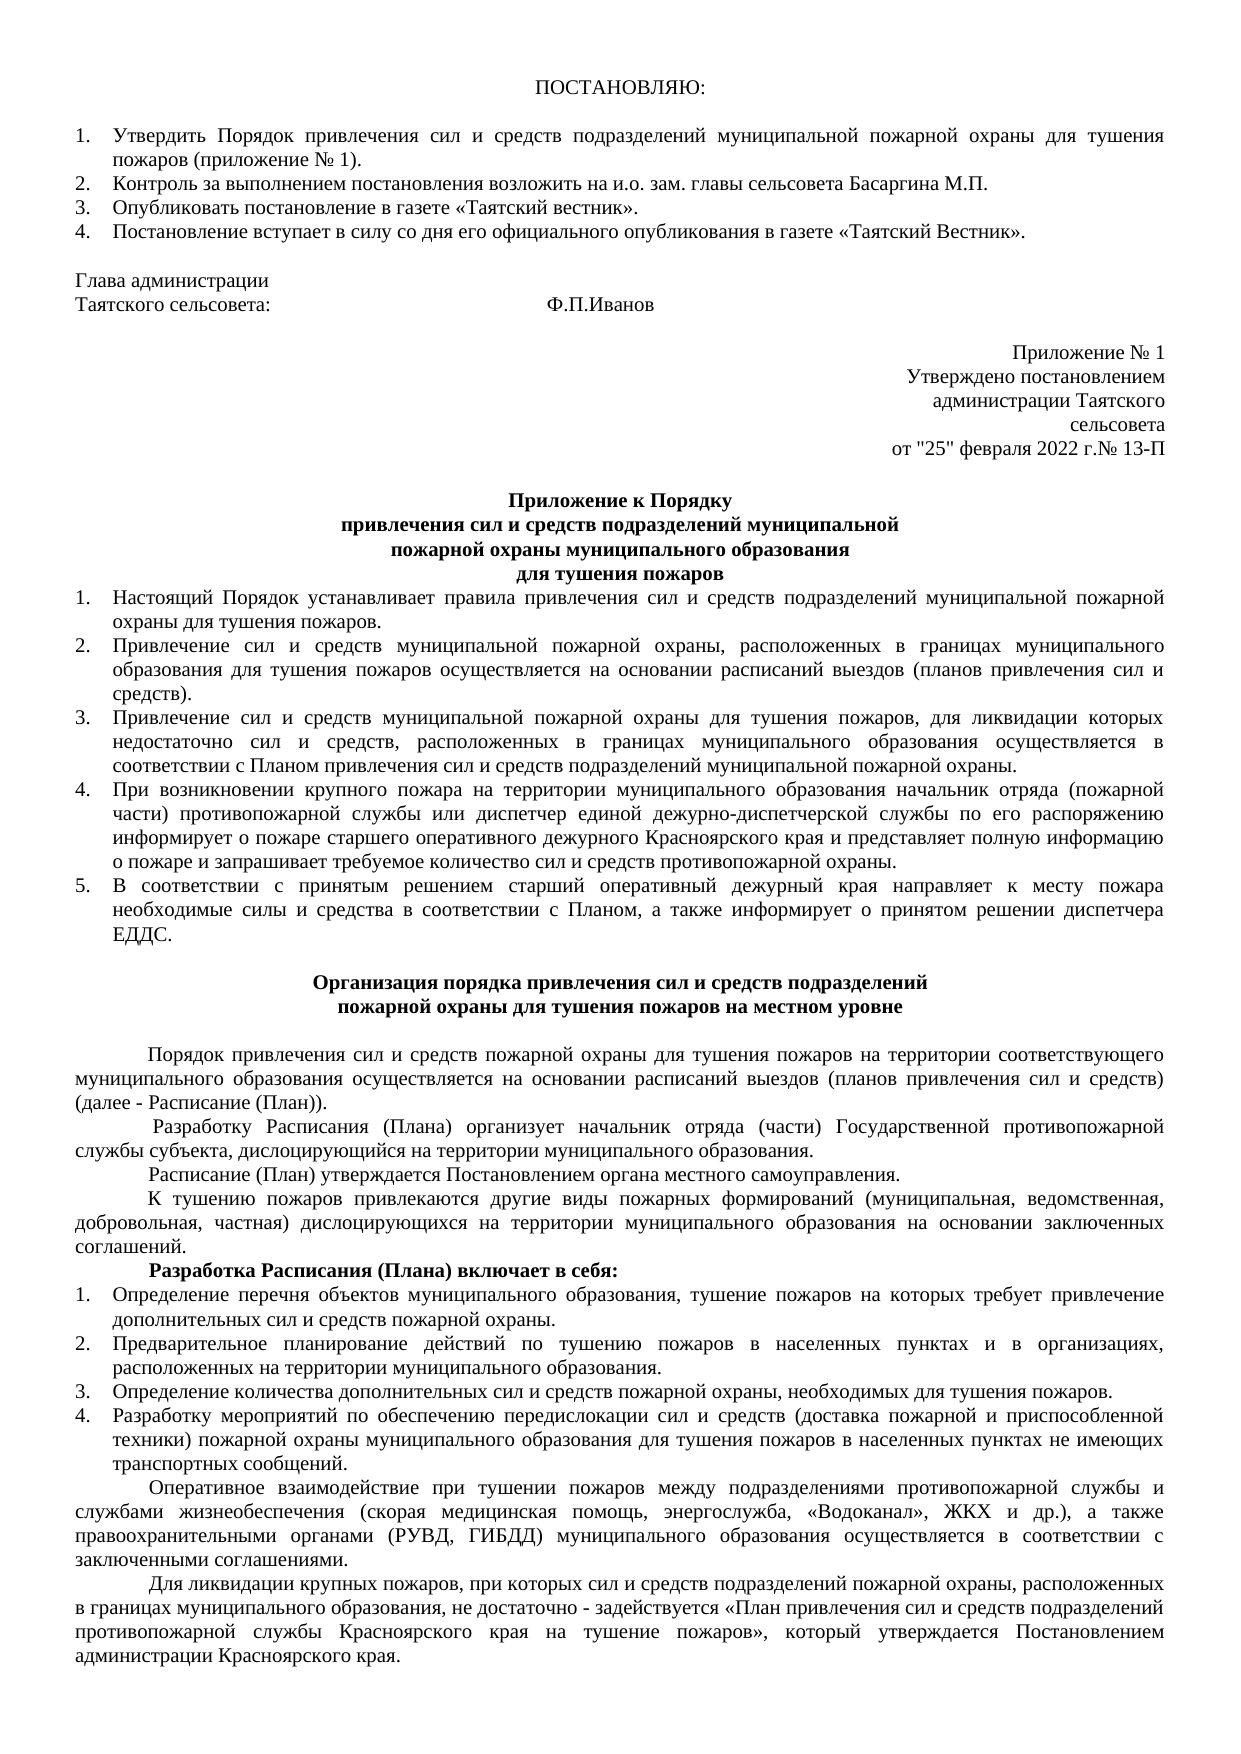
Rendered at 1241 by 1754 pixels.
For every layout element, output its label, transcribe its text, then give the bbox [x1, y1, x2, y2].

list Утвердить Порядок привлечения сил и средств подразделений муниципальной пожарной охраны для тушения пожаров (приложение № 1). [75, 123, 1165, 171]
text администрации Таятского [75, 388, 1165, 412]
text Расписание (План) утверждается Постановлением органа местного самоуправления. [75, 1162, 1165, 1186]
text Утверждено постановлением [75, 364, 1165, 388]
text ПОСТАНОВЛЯЮ: [75, 75, 1165, 99]
list Контроль за выполнением постановления возложить на и.о. зам. главы сельсовета Басаргина М.П. [75, 171, 1165, 195]
text Таятского сельсовета: Ф.П.Иванов [75, 292, 1165, 316]
list Разработку мероприятий по обеспечению передислокации сил и средств (доставка пожарной и приспособленной техники) пожарной охраны муниципального образования для тушения пожаров в населенных пунктах не имеющих транспортных сообщений. [75, 1403, 1165, 1475]
text Разработка Расписания (Плана) включает в себя: [75, 1258, 1165, 1282]
text от "25" февраля 2022 г.№ 13-П [75, 436, 1165, 460]
list Постановление вступает в силу со дня его официального опубликования в газете «Таятский Вестник». [75, 219, 1165, 243]
text пожарной охраны муниципального образования [75, 536, 1165, 561]
list Предварительное планирование действий по тушению пожаров в населенных пунктах и в организациях, расположенных на территории муниципального образования. [75, 1331, 1165, 1379]
text Организация порядка привлечения сил и средств подразделений [75, 969, 1165, 994]
text для тушения пожаров [75, 561, 1165, 584]
list При возникновении крупного пожара на территории муниципального образования начальник отряда (пожарной части) противопожарной службы или диспетчер единой дежурно-диспетчерской службы по его распоряжению информирует о пожаре старшего оперативного дежурного Красноярского края и представляет полную информацию о пожаре и запрашивает требуемое количество сил и средств противопожарной охраны. [75, 777, 1165, 873]
list Определение количества дополнительных сил и средств пожарной охраны, необходимых для тушения пожаров. [75, 1379, 1165, 1403]
text сельсовета [75, 412, 1165, 436]
text Разработку Расписания (Плана) организует начальник отряда (части) Государственной противопожарной службы субъекта, дислоцирующийся на территории муниципального образования. [75, 1114, 1165, 1162]
text Для ликвидации крупных пожаров, при которых сил и средств подразделений пожарной охраны, расположенных в границах муниципального образования, не достаточно - задействуется «План привлечения сил и средств подразделений противопожарной службы Красноярского края на тушение пожаров», который утверждается Постановлением администрации Красноярского края. [75, 1571, 1165, 1667]
list Привлечение сил и средств муниципальной пожарной охраны, расположенных в границах муниципального образования для тушения пожаров осуществляется на основании расписаний выездов (планов привлечения сил и средств). [75, 633, 1165, 705]
text Приложение к Порядку [75, 488, 1165, 512]
text привлечения сил и средств подразделений муниципальной [75, 512, 1165, 536]
text Оперативное взаимодействие при тушении пожаров между подразделениями противопожарной службы и службами жизнеобеспечения (скорая медицинская помощь, энергослужба, «Водоканал», ЖКХ и др.), а также правоохранительными органами (РУВД, ГИБДД) муниципального образования осуществляется в соответствии с заключенными соглашениями. [75, 1475, 1165, 1571]
list Опубликовать постановление в газете «Таятский вестник». [75, 195, 1165, 219]
list Привлечение сил и средств муниципальной пожарной охраны для тушения пожаров, для ликвидации которых недостаточно сил и средств, расположенных в границах муниципального образования осуществляется в соответствии с Планом привлечения сил и средств подразделений муниципальной пожарной охраны. [75, 705, 1165, 777]
text Глава администрации [75, 267, 1165, 292]
text Порядок привлечения сил и средств пожарной охраны для тушения пожаров на территории соответствующего муниципального образования осуществляется на основании расписаний выездов (планов привлечения сил и средств) (далее - Расписание (План)). [75, 1042, 1165, 1114]
text Приложение № 1 [75, 340, 1165, 364]
list Определение перечня объектов муниципального образования, тушение пожаров на которых требует привлечение дополнительных сил и средств пожарной охраны. [75, 1282, 1165, 1331]
list Настоящий Порядок устанавливает правила привлечения сил и средств подразделений муниципальной пожарной охраны для тушения пожаров. [75, 584, 1165, 633]
text пожарной охраны для тушения пожаров на местном уровне [75, 994, 1165, 1018]
list В соответствии с принятым решением старший оперативный дежурный края направляет к месту пожара необходимые силы и средства в соответствии с Планом, а также информирует о принятом решении диспетчера ЕДДС. [75, 873, 1165, 946]
text К тушению пожаров привлекаются другие виды пожарных формирований (муниципальная, ведомственная, добровольная, частная) дислоцирующихся на территории муниципального образования на основании заключенных соглашений. [75, 1186, 1165, 1258]
